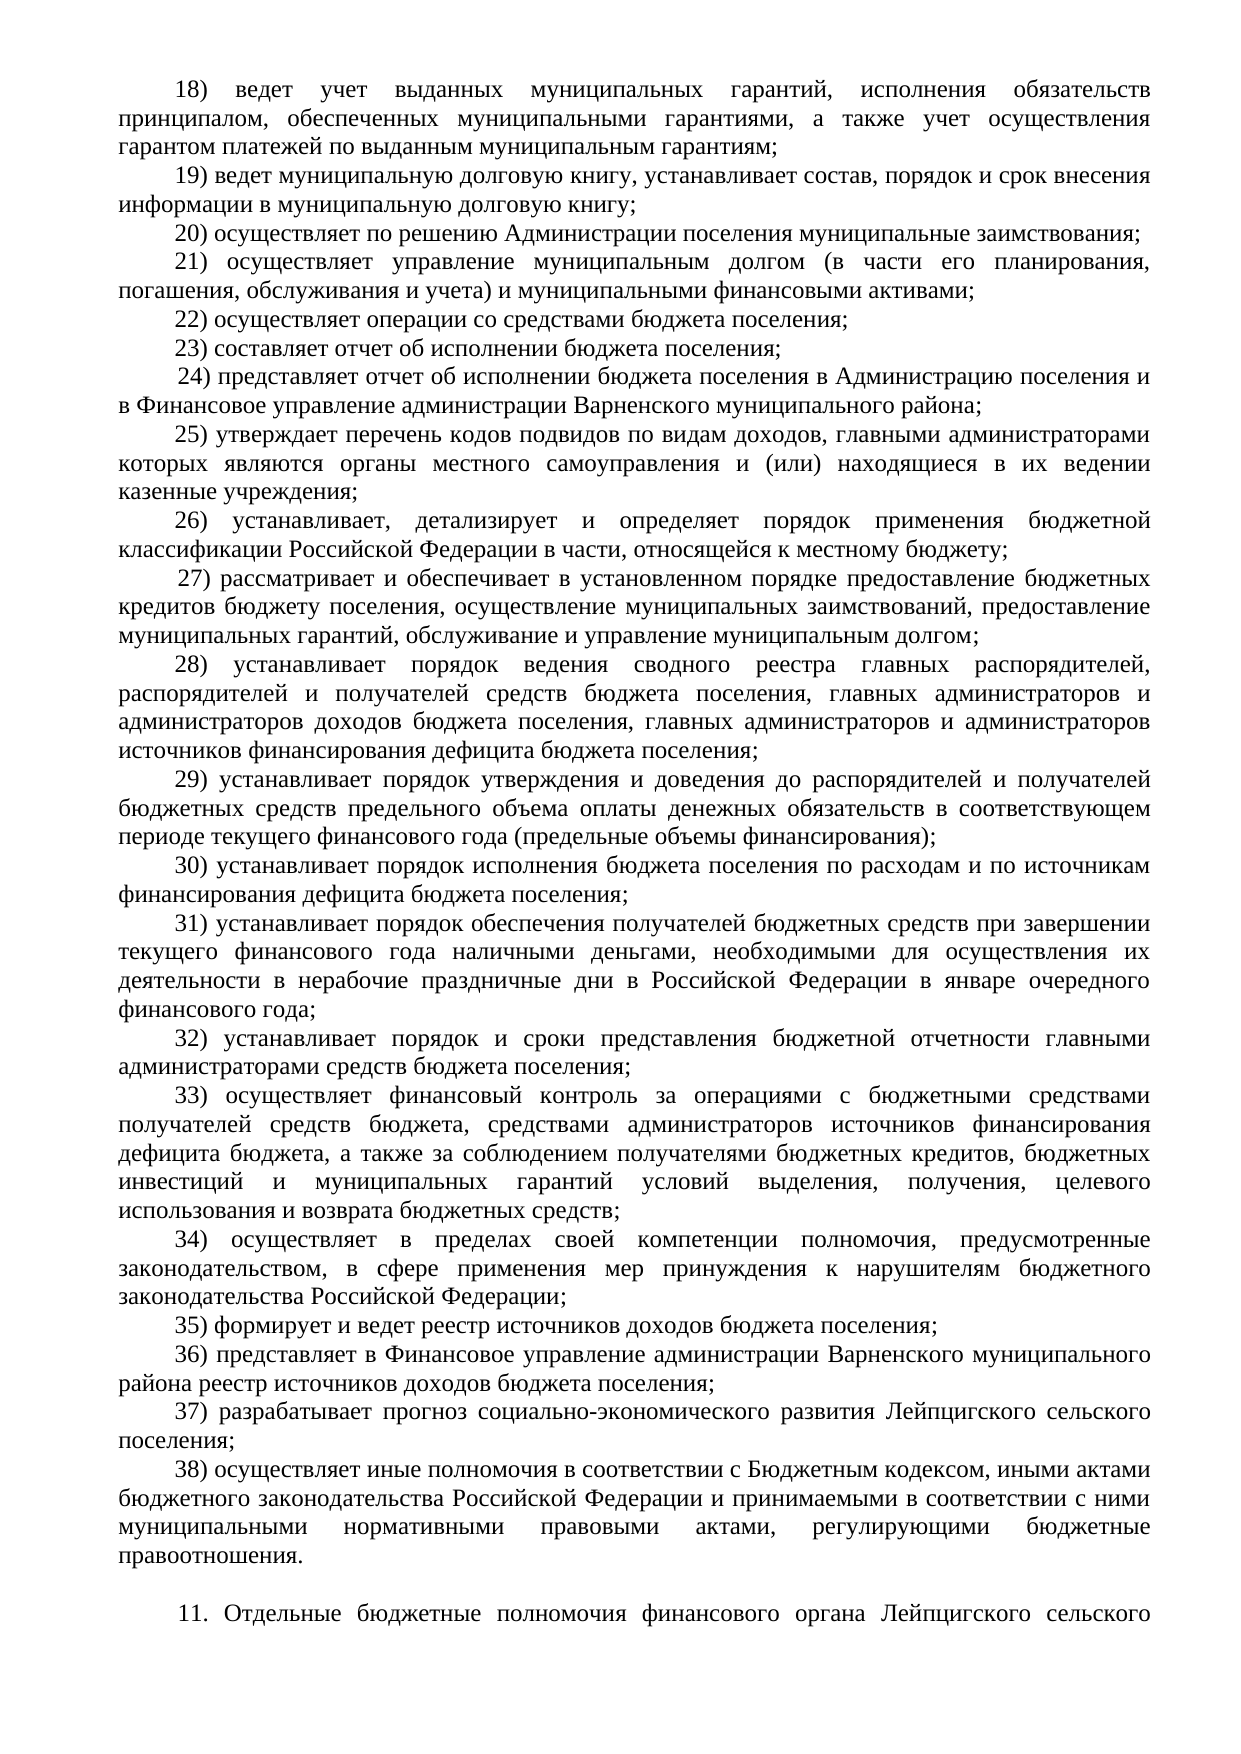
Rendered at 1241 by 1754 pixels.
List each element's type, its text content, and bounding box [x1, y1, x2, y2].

text 23) составляет отчет об исполнении бюджета поселения; [118, 333, 1152, 361]
text 38) осуществляет иные полномочия в соответствии с Бюджетным кодексом, иными актами бюджетного законодательства Российской Федерации и принимаемыми в соответствии с ними муниципальными нормативными правовыми актами, регулирующими бюджетные правоотношения. [118, 1454, 1152, 1569]
text 22) осуществляет операции со средствами бюджета поселения; [118, 304, 1152, 333]
text 28) устанавливает порядок ведения сводного реестра главных распорядителей, распорядителей и получателей средств бюджета поселения, главных администраторов и администраторов доходов бюджета поселения, главных администраторов и администраторов источников финансирования дефицита бюджета поселения; [118, 649, 1152, 764]
text 20) осуществляет по решению Администрации поселения муниципальные заимствования; [118, 218, 1152, 246]
text 26) устанавливает, детализирует и определяет порядок применения бюджетной классификации Российской Федерации в части, относящейся к местному бюджету; [118, 505, 1152, 563]
text 29) устанавливает порядок утверждения и доведения до распорядителей и получателей бюджетных средств предельного объема оплаты денежных обязательств в соответствующем периоде текущего финансового года (предельные объемы финансирования); [118, 764, 1152, 850]
text 34) осуществляет в пределах своей компетенции полномочия, предусмотренные законодательством, в сфере применения мер принуждения к нарушителям бюджетного законодательства Российской Федерации; [118, 1224, 1152, 1310]
text 37) разрабатывает прогноз социально-экономического развития Лейпцигского сельского поселения; [118, 1396, 1152, 1454]
text 25) утверждает перечень кодов подвидов по видам доходов, главными администраторами которых являются органы местного самоуправления и (или) находящиеся в их ведении казенные учреждения; [118, 419, 1152, 505]
text 30) устанавливает порядок исполнения бюджета поселения по расходам и по источникам финансирования дефицита бюджета поселения; [118, 850, 1152, 908]
text 18) ведет учет выданных муниципальных гарантий, исполнения обязательств принципалом, обеспеченных муниципальными гарантиями, а также учет осуществления гарантом платежей по выданным муниципальным гарантиям; [118, 74, 1152, 160]
text 27) рассматривает и обеспечивает в установленном порядке предоставление бюджетных кредитов бюджету поселения, осуществление муниципальных заимствований, предоставление муниципальных гарантий, обслуживание и управление муниципальным долгом; [118, 563, 1152, 649]
text 32) устанавливает порядок и сроки представления бюджетной отчетности главными администраторами средств бюджета поселения; [118, 1023, 1152, 1080]
text 31) устанавливает порядок обеспечения получателей бюджетных средств при завершении текущего финансового года наличными деньгами, необходимыми для осуществления их деятельности в нерабочие праздничные дни в Российской Федерации в январе очередного финансового года; [118, 908, 1152, 1023]
text 33) осуществляет финансовый контроль за операциями с бюджетными средствами получателей средств бюджета, средствами администраторов источников финансирования дефицита бюджета, а также за соблюдением получателями бюджетных кредитов, бюджетных инвестиций и муниципальных гарантий условий выделения, получения, целевого использования и возврата бюджетных средств; [118, 1080, 1152, 1224]
text 36) представляет в Финансовое управление администрации Варненского муниципального района реестр источников доходов бюджета поселения; [118, 1339, 1152, 1396]
text 21) осуществляет управление муниципальным долгом (в части его планирования, погашения, обслуживания и учета) и муниципальными финансовыми активами; [118, 246, 1152, 304]
text 19) ведет муниципальную долговую книгу, устанавливает состав, порядок и срок внесения информации в муниципальную долговую книгу; [118, 160, 1152, 218]
text 35) формирует и ведет реестр источников доходов бюджета поселения; [118, 1310, 1152, 1339]
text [118, 1598, 1152, 1626]
text 24) представляет отчет об исполнении бюджета поселения в Администрацию поселения и в Финансовое управление администрации Варненского муниципального района; [118, 361, 1152, 419]
